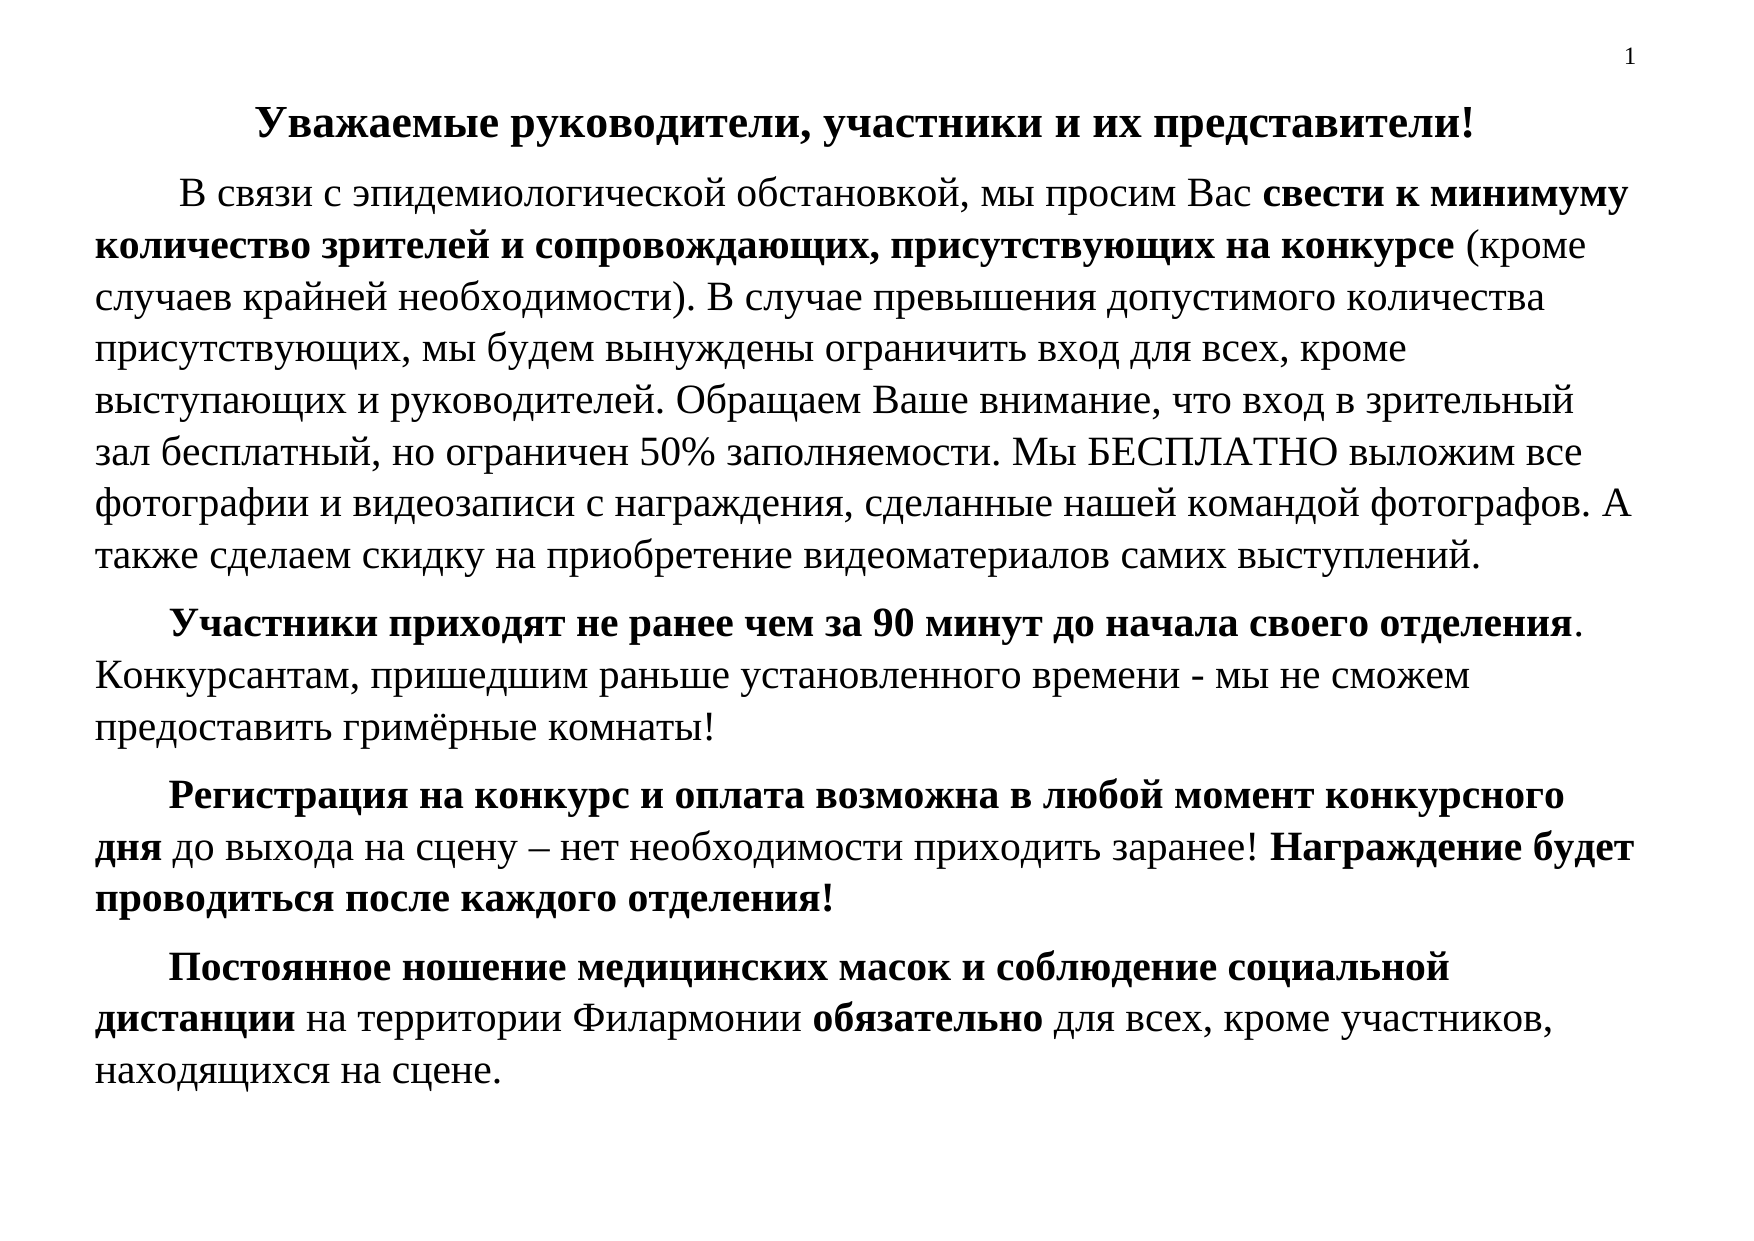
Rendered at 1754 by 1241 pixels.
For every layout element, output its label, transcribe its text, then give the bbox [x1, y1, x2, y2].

text Уважаемые руководители, участники и их представители! [94, 94, 1636, 147]
text В связи с эпидемиологической обстановкой, мы просим Вас свести к минимуму количество зрителей и сопровождающих, присутствующих на конкурсе (кроме случаев крайней необходимости). В случае превышения допустимого количества присутствующих, мы будем вынуждены ограничить вход для всех, кроме выступающих и руководителей. Обращаем Ваше внимание, что вход в зрительный зал бесплатный, но ограничен 50% заполняемости. Мы БЕСПЛАТНО выложим все фотографии и видеозаписи с награждения, сделанные нашей командой фотографов. А также сделаем скидку на приобретение видеоматериалов самих выступлений. [94, 168, 1636, 577]
text Регистрация на конкурс и оплата возможна в любой момент конкурсного дня до выхода на сцену – нет необходимости приходить заранее! Награждение будет проводиться после каждого отделения! [94, 769, 1636, 921]
text Постоянное ношение медицинских масок и соблюдение социальной дистанции на территории Филармонии обязательно для всех, кроме участников, находящихся на сцене. [94, 941, 1636, 1092]
text Участники приходят не ранее чем за 90 минут до начала своего отделения. Конкурсантам, пришедшим раньше установленного времени - мы не сможем предоставить гримёрные комнаты! [94, 598, 1636, 749]
